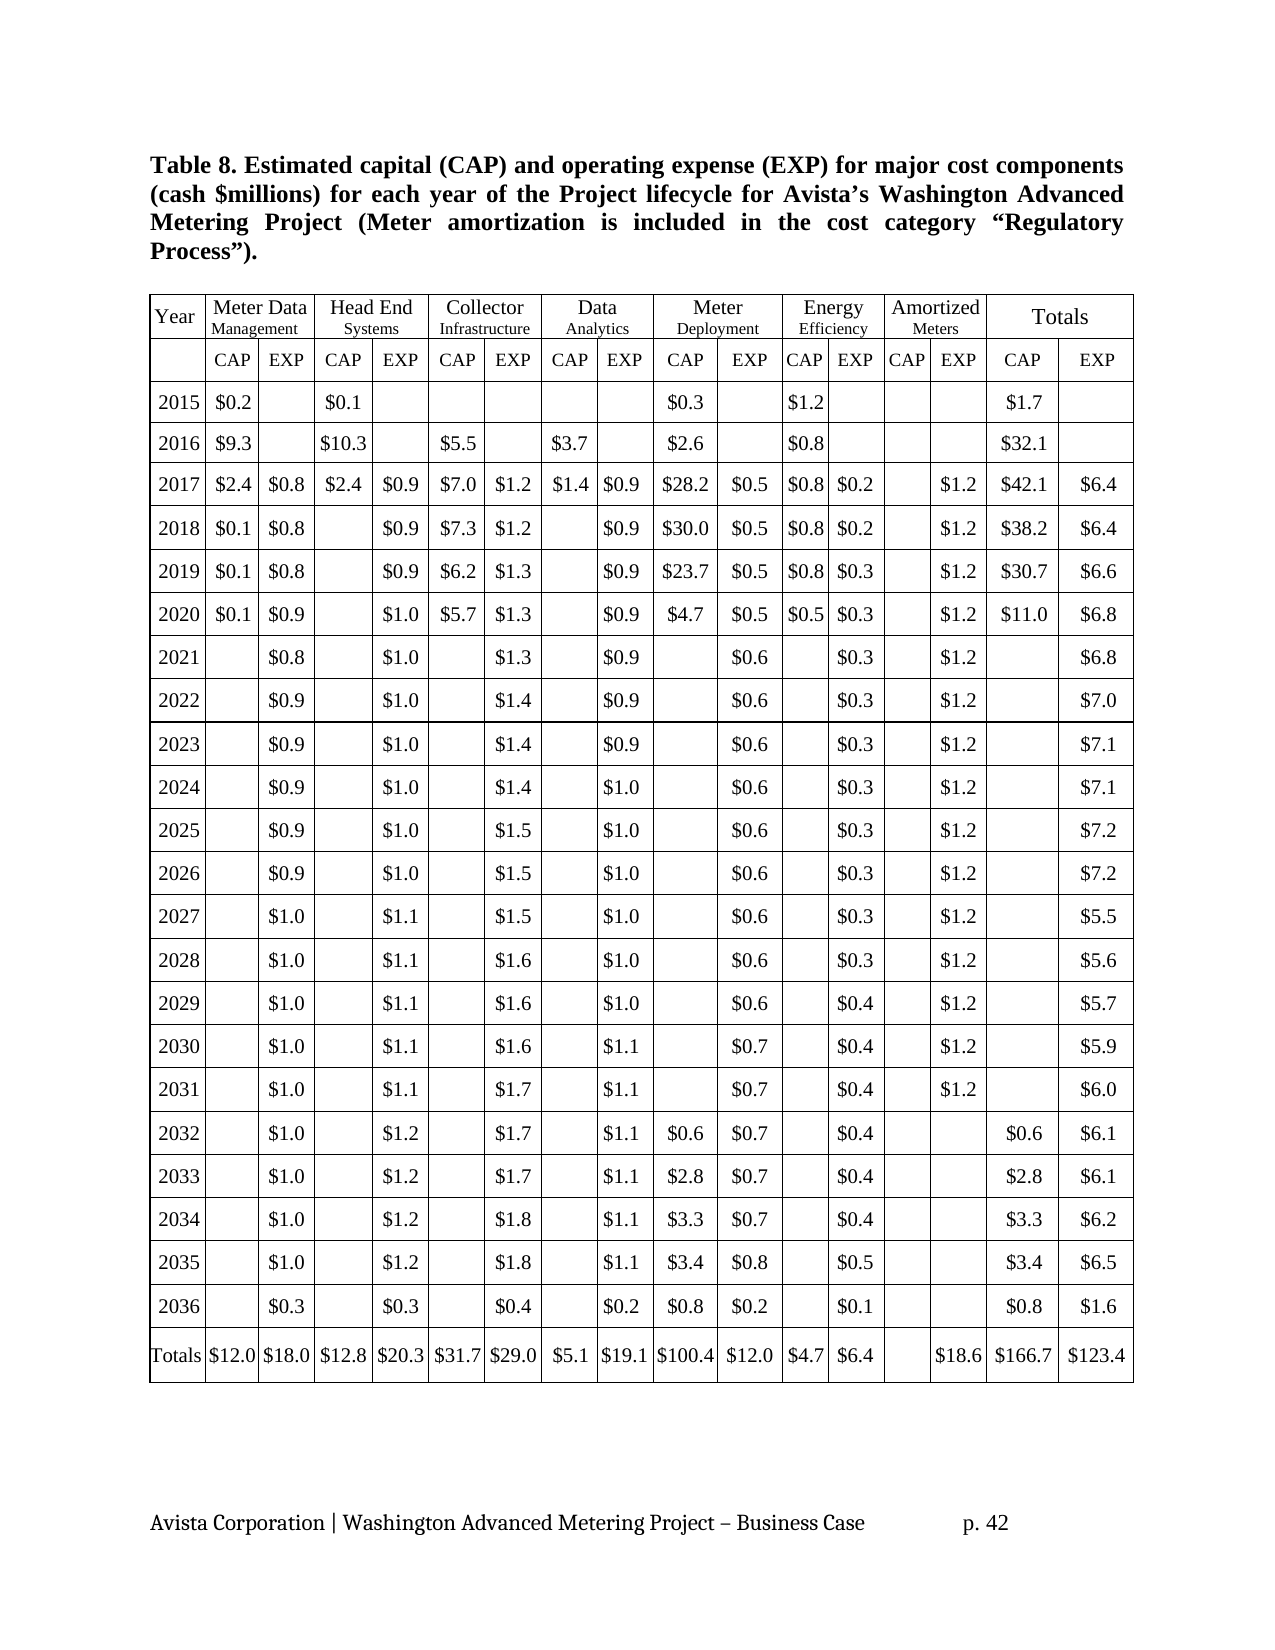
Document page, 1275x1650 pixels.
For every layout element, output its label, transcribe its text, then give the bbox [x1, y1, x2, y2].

table_header Meter Data Management [206, 295, 314, 338]
table_cell CAP [783, 339, 828, 381]
table_cell $0.5 [783, 593, 828, 635]
table_cell $0.9 [259, 766, 314, 808]
table_cell $1.4 [485, 679, 541, 721]
table_cell 2021 [151, 636, 205, 678]
table_cell $0.8 [987, 1285, 1058, 1327]
table_cell 2034 [151, 1198, 205, 1240]
table_cell [783, 723, 828, 765]
table_cell $166.7 [987, 1328, 1058, 1382]
table_cell $0.9 [598, 506, 653, 548]
table_cell [315, 982, 372, 1024]
table_cell $0.9 [598, 636, 653, 678]
table_cell [206, 809, 258, 851]
table_cell [315, 723, 372, 765]
table_cell [885, 809, 930, 851]
table_cell [542, 895, 597, 938]
table_cell [885, 1155, 930, 1197]
table_cell EXP [718, 339, 782, 381]
table_cell $7.1 [1059, 723, 1133, 765]
table_cell $1.3 [485, 593, 541, 635]
table_cell [885, 506, 930, 548]
table_cell [206, 982, 258, 1024]
table_cell $31.7 [429, 1328, 484, 1382]
table_cell $1.2 [931, 852, 986, 894]
table_cell $0.3 [373, 1285, 428, 1327]
table_cell [315, 506, 372, 548]
table_header Collector Infrastructure [429, 295, 541, 338]
table_cell $1.0 [259, 1025, 314, 1067]
table_cell 2030 [151, 1025, 205, 1067]
table_cell $1.5 [485, 895, 541, 938]
table_cell $0.5 [718, 550, 782, 592]
table_cell $1.1 [598, 1198, 653, 1240]
table_cell $6.4 [829, 1328, 884, 1382]
table_cell [783, 1112, 828, 1154]
table_cell CAP [885, 339, 930, 381]
table_cell $7.1 [1059, 766, 1133, 808]
table_cell [654, 852, 717, 894]
table_cell $1.2 [931, 766, 986, 808]
table_cell [542, 1025, 597, 1067]
table_cell $0.1 [206, 550, 258, 592]
table_cell $0.8 [783, 423, 828, 462]
table_cell [885, 852, 930, 894]
table_cell $0.9 [598, 550, 653, 592]
table_cell $0.6 [718, 723, 782, 765]
table_cell [783, 939, 828, 981]
table_cell [542, 1198, 597, 1240]
table_cell [931, 1198, 986, 1240]
table_cell [654, 766, 717, 808]
table_cell [315, 679, 372, 721]
table_cell [783, 809, 828, 851]
table_cell [429, 723, 484, 765]
table_cell [654, 723, 717, 765]
table_cell $0.6 [718, 766, 782, 808]
table_cell [429, 766, 484, 808]
table_cell $10.3 [315, 423, 372, 462]
table_cell $5.1 [542, 1328, 597, 1382]
table_cell 2019 [151, 550, 205, 592]
table_cell [654, 1025, 717, 1067]
table_cell $0.6 [718, 895, 782, 938]
table_cell $0.3 [654, 382, 717, 422]
table_cell [373, 423, 428, 462]
table_cell $0.6 [718, 982, 782, 1024]
table_cell [542, 1241, 597, 1283]
table_cell $0.8 [718, 1241, 782, 1283]
table_cell [885, 463, 930, 505]
table_cell $1.0 [598, 939, 653, 981]
table_cell $1.0 [373, 679, 428, 721]
table_cell $1.2 [931, 723, 986, 765]
table_cell $19.1 [598, 1328, 653, 1382]
table_cell [206, 1241, 258, 1283]
table_cell $4.7 [654, 593, 717, 635]
table_cell $0.3 [829, 766, 884, 808]
table_cell [206, 1198, 258, 1240]
table_cell [542, 636, 597, 678]
table_cell $1.2 [373, 1241, 428, 1283]
table_cell $1.2 [373, 1198, 428, 1240]
table_cell $1.2 [931, 679, 986, 721]
table_cell [1059, 382, 1133, 422]
table_header Data Analytics [542, 295, 653, 338]
table_cell [206, 1112, 258, 1154]
table_cell $0.8 [259, 506, 314, 548]
table_cell [885, 1241, 930, 1283]
table_cell $1.6 [485, 982, 541, 1024]
table_cell $42.1 [987, 463, 1058, 505]
table_cell $1.1 [373, 982, 428, 1024]
table_cell [885, 550, 930, 592]
table_cell $1.2 [373, 1112, 428, 1154]
table_cell $0.4 [829, 1068, 884, 1111]
table_cell [206, 723, 258, 765]
table_cell EXP [485, 339, 541, 381]
table_cell 2035 [151, 1241, 205, 1283]
table_cell [987, 1025, 1058, 1067]
table_cell $38.2 [987, 506, 1058, 548]
table_cell $100.4 [654, 1328, 717, 1382]
table_cell $0.3 [259, 1285, 314, 1327]
table_cell [783, 1025, 828, 1067]
table_cell [429, 1155, 484, 1197]
table_cell $6.4 [1059, 506, 1133, 548]
table_cell $0.9 [259, 723, 314, 765]
table_cell [987, 679, 1058, 721]
table_cell [885, 1328, 930, 1382]
table_cell $0.1 [206, 593, 258, 635]
table_cell $1.4 [485, 766, 541, 808]
table_cell [429, 1112, 484, 1154]
table_cell $0.9 [259, 852, 314, 894]
table_cell $5.7 [1059, 982, 1133, 1024]
table_cell [654, 939, 717, 981]
table_cell $1.1 [373, 895, 428, 938]
table_cell [429, 1068, 484, 1111]
table_cell [654, 679, 717, 721]
table_cell [931, 382, 986, 422]
table_cell $0.9 [598, 723, 653, 765]
table_cell [542, 939, 597, 981]
table_cell $1.1 [373, 1068, 428, 1111]
table_cell [783, 679, 828, 721]
table_cell [783, 895, 828, 938]
table_cell $0.5 [718, 506, 782, 548]
table_cell [987, 1068, 1058, 1111]
table_cell [429, 895, 484, 938]
table_cell $0.8 [654, 1285, 717, 1327]
table_cell [315, 766, 372, 808]
table_cell $0.5 [718, 593, 782, 635]
table_cell $0.9 [259, 809, 314, 851]
table_cell $1.0 [259, 895, 314, 938]
table_cell [987, 982, 1058, 1024]
table_cell $0.6 [987, 1112, 1058, 1154]
table_cell [315, 636, 372, 678]
table_cell $0.2 [829, 506, 884, 548]
table_cell [654, 809, 717, 851]
table_cell $1.2 [931, 982, 986, 1024]
table_cell [783, 766, 828, 808]
table_cell CAP [987, 339, 1058, 381]
table_cell 2015 [151, 382, 205, 422]
table_cell $6.5 [1059, 1241, 1133, 1283]
table_cell $29.0 [485, 1328, 541, 1382]
table_cell 2028 [151, 939, 205, 981]
table_cell 2022 [151, 679, 205, 721]
table_cell [783, 1068, 828, 1111]
table_cell $2.8 [987, 1155, 1058, 1197]
table_cell [315, 895, 372, 938]
table_cell [885, 593, 930, 635]
table_cell $0.4 [485, 1285, 541, 1327]
table_cell $1.0 [259, 1198, 314, 1240]
table_cell $1.1 [598, 1112, 653, 1154]
table_cell $1.8 [485, 1198, 541, 1240]
table_cell [429, 852, 484, 894]
table_cell [598, 382, 653, 422]
table_cell 2031 [151, 1068, 205, 1111]
table_cell $0.8 [259, 550, 314, 592]
table_cell [429, 1285, 484, 1327]
table_cell 2024 [151, 766, 205, 808]
table_cell $1.3 [485, 636, 541, 678]
table_cell [654, 636, 717, 678]
table_cell [429, 636, 484, 678]
table_cell $0.9 [598, 593, 653, 635]
table_cell $0.3 [829, 809, 884, 851]
table_cell [542, 1285, 597, 1327]
table_header Amortized Meters [885, 295, 986, 338]
table_cell [654, 895, 717, 938]
table_cell $1.0 [259, 1068, 314, 1111]
table_cell [783, 636, 828, 678]
table_cell $0.3 [829, 895, 884, 938]
table_cell [315, 1025, 372, 1067]
table_cell [885, 982, 930, 1024]
table_cell [885, 895, 930, 938]
table_cell $1.0 [259, 1112, 314, 1154]
table_cell 2036 [151, 1285, 205, 1327]
table_cell $3.4 [654, 1241, 717, 1283]
table_cell $0.6 [718, 809, 782, 851]
table_cell [718, 382, 782, 422]
table_cell $2.4 [315, 463, 372, 505]
table_cell 2029 [151, 982, 205, 1024]
table_cell $1.7 [485, 1155, 541, 1197]
table_cell $1.2 [931, 1068, 986, 1111]
table_cell $0.7 [718, 1112, 782, 1154]
table_cell $0.6 [654, 1112, 717, 1154]
table_cell [315, 593, 372, 635]
table_cell [485, 423, 541, 462]
table_cell 2026 [151, 852, 205, 894]
table_cell [542, 1068, 597, 1111]
table_cell $1.0 [373, 809, 428, 851]
table_cell $1.2 [931, 463, 986, 505]
table_cell [259, 382, 314, 422]
table_cell [885, 382, 930, 422]
table_cell $1.0 [259, 939, 314, 981]
table_cell $6.8 [1059, 593, 1133, 635]
table_cell $1.5 [485, 809, 541, 851]
table_cell [429, 1025, 484, 1067]
table_cell $0.8 [259, 636, 314, 678]
table_cell [315, 1155, 372, 1197]
table_cell $5.9 [1059, 1025, 1133, 1067]
table_cell [885, 636, 930, 678]
table_cell $1.2 [931, 636, 986, 678]
table_cell $0.4 [829, 1025, 884, 1067]
table_cell $0.3 [829, 679, 884, 721]
table_cell [206, 895, 258, 938]
table_cell $7.2 [1059, 809, 1133, 851]
table_cell $7.0 [1059, 679, 1133, 721]
table_cell $1.0 [598, 809, 653, 851]
table_cell $30.7 [987, 550, 1058, 592]
table_cell [885, 1025, 930, 1067]
table_cell $5.5 [429, 423, 484, 462]
table_cell $23.7 [654, 550, 717, 592]
table_cell $5.6 [1059, 939, 1133, 981]
table_cell $0.3 [829, 550, 884, 592]
table_cell $0.2 [718, 1285, 782, 1327]
table_cell $1.5 [485, 852, 541, 894]
table_cell $0.4 [829, 982, 884, 1024]
table_cell EXP [829, 339, 884, 381]
table_cell [783, 1285, 828, 1327]
table_header Head End Systems [315, 295, 428, 338]
table_cell $0.9 [259, 679, 314, 721]
table_cell $0.3 [829, 723, 884, 765]
table_cell $1.2 [485, 463, 541, 505]
table_cell [931, 1112, 986, 1154]
table_cell $12.8 [315, 1328, 372, 1382]
table_cell $3.3 [654, 1198, 717, 1240]
table_cell [259, 423, 314, 462]
table_cell $1.6 [1059, 1285, 1133, 1327]
table_cell EXP [931, 339, 986, 381]
table_cell 2023 [151, 723, 205, 765]
table_cell $2.6 [654, 423, 717, 462]
table_cell $1.2 [373, 1155, 428, 1197]
table_cell [542, 1112, 597, 1154]
table_cell [885, 1285, 930, 1327]
table_cell CAP [429, 339, 484, 381]
table_cell 2027 [151, 895, 205, 938]
table_cell CAP [315, 339, 372, 381]
table_cell [783, 1198, 828, 1240]
table_cell [598, 423, 653, 462]
table_cell $1.8 [485, 1241, 541, 1283]
table_cell 2033 [151, 1155, 205, 1197]
table_cell $1.7 [485, 1112, 541, 1154]
table_cell [783, 982, 828, 1024]
table_cell EXP [598, 339, 653, 381]
table_cell $1.0 [598, 895, 653, 938]
table_cell $6.6 [1059, 550, 1133, 592]
table_cell [987, 852, 1058, 894]
table_cell $2.4 [206, 463, 258, 505]
table_cell $0.9 [373, 506, 428, 548]
table_cell $1.1 [598, 1241, 653, 1283]
table_cell $0.9 [598, 679, 653, 721]
table_cell $1.3 [485, 550, 541, 592]
table_cell [206, 852, 258, 894]
table_cell [542, 550, 597, 592]
table_cell $0.4 [829, 1112, 884, 1154]
table_cell [931, 423, 986, 462]
table_cell $0.1 [829, 1285, 884, 1327]
table_cell [429, 809, 484, 851]
table_cell CAP [654, 339, 717, 381]
table_cell $30.0 [654, 506, 717, 548]
table_cell $28.2 [654, 463, 717, 505]
table_cell [542, 1155, 597, 1197]
table_cell $18.0 [259, 1328, 314, 1382]
table_cell [542, 723, 597, 765]
table_cell Totals [151, 1328, 205, 1382]
table_cell [931, 1241, 986, 1283]
table_cell $0.2 [598, 1285, 653, 1327]
table_cell $0.8 [783, 506, 828, 548]
table_cell $0.5 [829, 1241, 884, 1283]
table_cell $1.0 [373, 766, 428, 808]
table_cell [654, 1068, 717, 1111]
table_cell CAP [542, 339, 597, 381]
table_cell $12.0 [718, 1328, 782, 1382]
table_cell [206, 679, 258, 721]
table_cell $0.8 [259, 463, 314, 505]
table_header Totals [987, 295, 1133, 338]
table_cell EXP [1059, 339, 1133, 381]
table_cell $0.3 [829, 939, 884, 981]
table_cell $4.7 [783, 1328, 828, 1382]
table_cell $0.3 [829, 636, 884, 678]
table_cell $0.1 [206, 506, 258, 548]
table_cell [206, 1285, 258, 1327]
table_cell $3.4 [987, 1241, 1058, 1283]
table_cell [542, 593, 597, 635]
table_cell $3.7 [542, 423, 597, 462]
table_cell $6.4 [1059, 463, 1133, 505]
table_cell $6.1 [1059, 1112, 1133, 1154]
table_cell $0.4 [829, 1155, 884, 1197]
table_cell $1.7 [987, 382, 1058, 422]
table_cell [315, 939, 372, 981]
table_cell $1.2 [931, 809, 986, 851]
table_cell $1.0 [373, 852, 428, 894]
table_cell $1.0 [373, 723, 428, 765]
table_cell $1.2 [783, 382, 828, 422]
table_cell $0.7 [718, 1155, 782, 1197]
table_cell [542, 852, 597, 894]
table_cell 2016 [151, 423, 205, 462]
table_cell [783, 1155, 828, 1197]
table_cell $0.2 [206, 382, 258, 422]
table_cell $0.6 [718, 679, 782, 721]
table_cell $1.0 [598, 766, 653, 808]
table_cell EXP [373, 339, 428, 381]
table_cell $0.5 [718, 463, 782, 505]
table_cell 2018 [151, 506, 205, 548]
table_cell [829, 382, 884, 422]
table_cell $1.0 [259, 982, 314, 1024]
table_cell $1.0 [373, 636, 428, 678]
table_cell $0.7 [718, 1068, 782, 1111]
table_cell [206, 636, 258, 678]
table_header Energy Efficiency [783, 295, 884, 338]
table_cell $7.2 [1059, 852, 1133, 894]
table_cell $11.0 [987, 593, 1058, 635]
table_cell $1.0 [598, 852, 653, 894]
table_cell [718, 423, 782, 462]
table_cell [429, 382, 484, 422]
table_cell [315, 550, 372, 592]
table_cell [485, 382, 541, 422]
table_cell $1.0 [259, 1241, 314, 1283]
table_cell [429, 939, 484, 981]
table_cell 2032 [151, 1112, 205, 1154]
table_cell $0.9 [259, 593, 314, 635]
table_cell [987, 723, 1058, 765]
table_cell $0.9 [373, 550, 428, 592]
table_cell [885, 1112, 930, 1154]
table_cell [315, 1198, 372, 1240]
table_cell $1.2 [931, 550, 986, 592]
table_cell [885, 1198, 930, 1240]
table_cell $1.1 [373, 939, 428, 981]
table_cell $1.2 [931, 895, 986, 938]
table_cell $0.8 [783, 550, 828, 592]
table_cell $0.3 [829, 852, 884, 894]
table_cell [542, 382, 597, 422]
table_cell [542, 679, 597, 721]
table_cell $32.1 [987, 423, 1058, 462]
table_cell [987, 895, 1058, 938]
table_cell [429, 982, 484, 1024]
table_cell [429, 679, 484, 721]
table_cell [542, 506, 597, 548]
table_cell [315, 1068, 372, 1111]
table_cell $1.1 [598, 1068, 653, 1111]
table_cell [829, 423, 884, 462]
table_cell 2017 [151, 463, 205, 505]
table_cell $1.2 [931, 939, 986, 981]
table_cell $0.3 [829, 593, 884, 635]
table_cell [885, 1068, 930, 1111]
table_cell [987, 939, 1058, 981]
table_cell $20.3 [373, 1328, 428, 1382]
table_cell $1.0 [373, 593, 428, 635]
table_cell $5.7 [429, 593, 484, 635]
table_cell $12.0 [206, 1328, 258, 1382]
table_cell [206, 1068, 258, 1111]
table_cell CAP [206, 339, 258, 381]
table_cell $123.4 [1059, 1328, 1133, 1382]
table_cell [206, 939, 258, 981]
table_cell [654, 982, 717, 1024]
table_cell $1.4 [542, 463, 597, 505]
table_cell $1.1 [373, 1025, 428, 1067]
table_cell $1.2 [931, 593, 986, 635]
table_cell $6.1 [1059, 1155, 1133, 1197]
table_cell [373, 382, 428, 422]
table_cell [885, 723, 930, 765]
table_cell [1059, 423, 1133, 462]
table_cell $6.0 [1059, 1068, 1133, 1111]
table_cell [429, 1198, 484, 1240]
table_cell $7.0 [429, 463, 484, 505]
table_header Meter Deployment [654, 295, 782, 338]
table_cell $0.4 [829, 1198, 884, 1240]
table_cell [987, 766, 1058, 808]
table_cell [987, 636, 1058, 678]
table_cell $0.9 [598, 463, 653, 505]
table_cell [206, 766, 258, 808]
table_cell $0.6 [718, 852, 782, 894]
table_cell $1.7 [485, 1068, 541, 1111]
table_cell [315, 852, 372, 894]
table_cell [885, 679, 930, 721]
table_cell $2.8 [654, 1155, 717, 1197]
table_cell $0.8 [783, 463, 828, 505]
table_cell [315, 809, 372, 851]
table_cell $6.8 [1059, 636, 1133, 678]
table_cell [783, 852, 828, 894]
table_cell $1.1 [598, 1155, 653, 1197]
table_cell $3.3 [987, 1198, 1058, 1240]
table_cell $1.2 [485, 506, 541, 548]
table_cell $9.3 [206, 423, 258, 462]
table_cell $18.6 [931, 1328, 986, 1382]
table_cell $0.6 [718, 939, 782, 981]
table_cell EXP [259, 339, 314, 381]
text Table 8. Estimated capital (CAP) and operating expense (EXP) for major cost components (cash $millions) for each year of the Project lifecycle for Avista’s Washington Advanced Metering Project (Meter amortization is included in the cost category “Regulatory Process”). [150, 150, 1125, 265]
table_cell $1.1 [598, 1025, 653, 1067]
table_cell [931, 1155, 986, 1197]
table_cell [206, 1025, 258, 1067]
table_cell $1.0 [259, 1155, 314, 1197]
table_cell $6.2 [1059, 1198, 1133, 1240]
table_cell [931, 1285, 986, 1327]
table_cell $1.0 [598, 982, 653, 1024]
table_cell [151, 339, 205, 381]
table_cell $0.2 [829, 463, 884, 505]
table_cell [315, 1285, 372, 1327]
table_cell $0.7 [718, 1198, 782, 1240]
table_cell [315, 1112, 372, 1154]
table_cell $1.2 [931, 1025, 986, 1067]
table_cell [542, 809, 597, 851]
table_cell $1.6 [485, 939, 541, 981]
table_cell [885, 939, 930, 981]
table_cell $1.4 [485, 723, 541, 765]
table_cell [315, 1241, 372, 1283]
table_cell [429, 1241, 484, 1283]
table_cell $0.7 [718, 1025, 782, 1067]
table_cell [783, 1241, 828, 1283]
table_cell [206, 1155, 258, 1197]
table_cell $7.3 [429, 506, 484, 548]
table_cell [542, 982, 597, 1024]
table_cell [885, 423, 930, 462]
table_header Year [151, 295, 205, 338]
table_cell $0.6 [718, 636, 782, 678]
table_cell [542, 766, 597, 808]
table_cell [987, 809, 1058, 851]
table_cell $0.9 [373, 463, 428, 505]
table_cell $1.2 [931, 506, 986, 548]
table_cell $5.5 [1059, 895, 1133, 938]
table_cell $1.6 [485, 1025, 541, 1067]
table_cell 2020 [151, 593, 205, 635]
table_cell 2025 [151, 809, 205, 851]
table_cell $0.1 [315, 382, 372, 422]
table_cell $6.2 [429, 550, 484, 592]
table_cell [885, 766, 930, 808]
